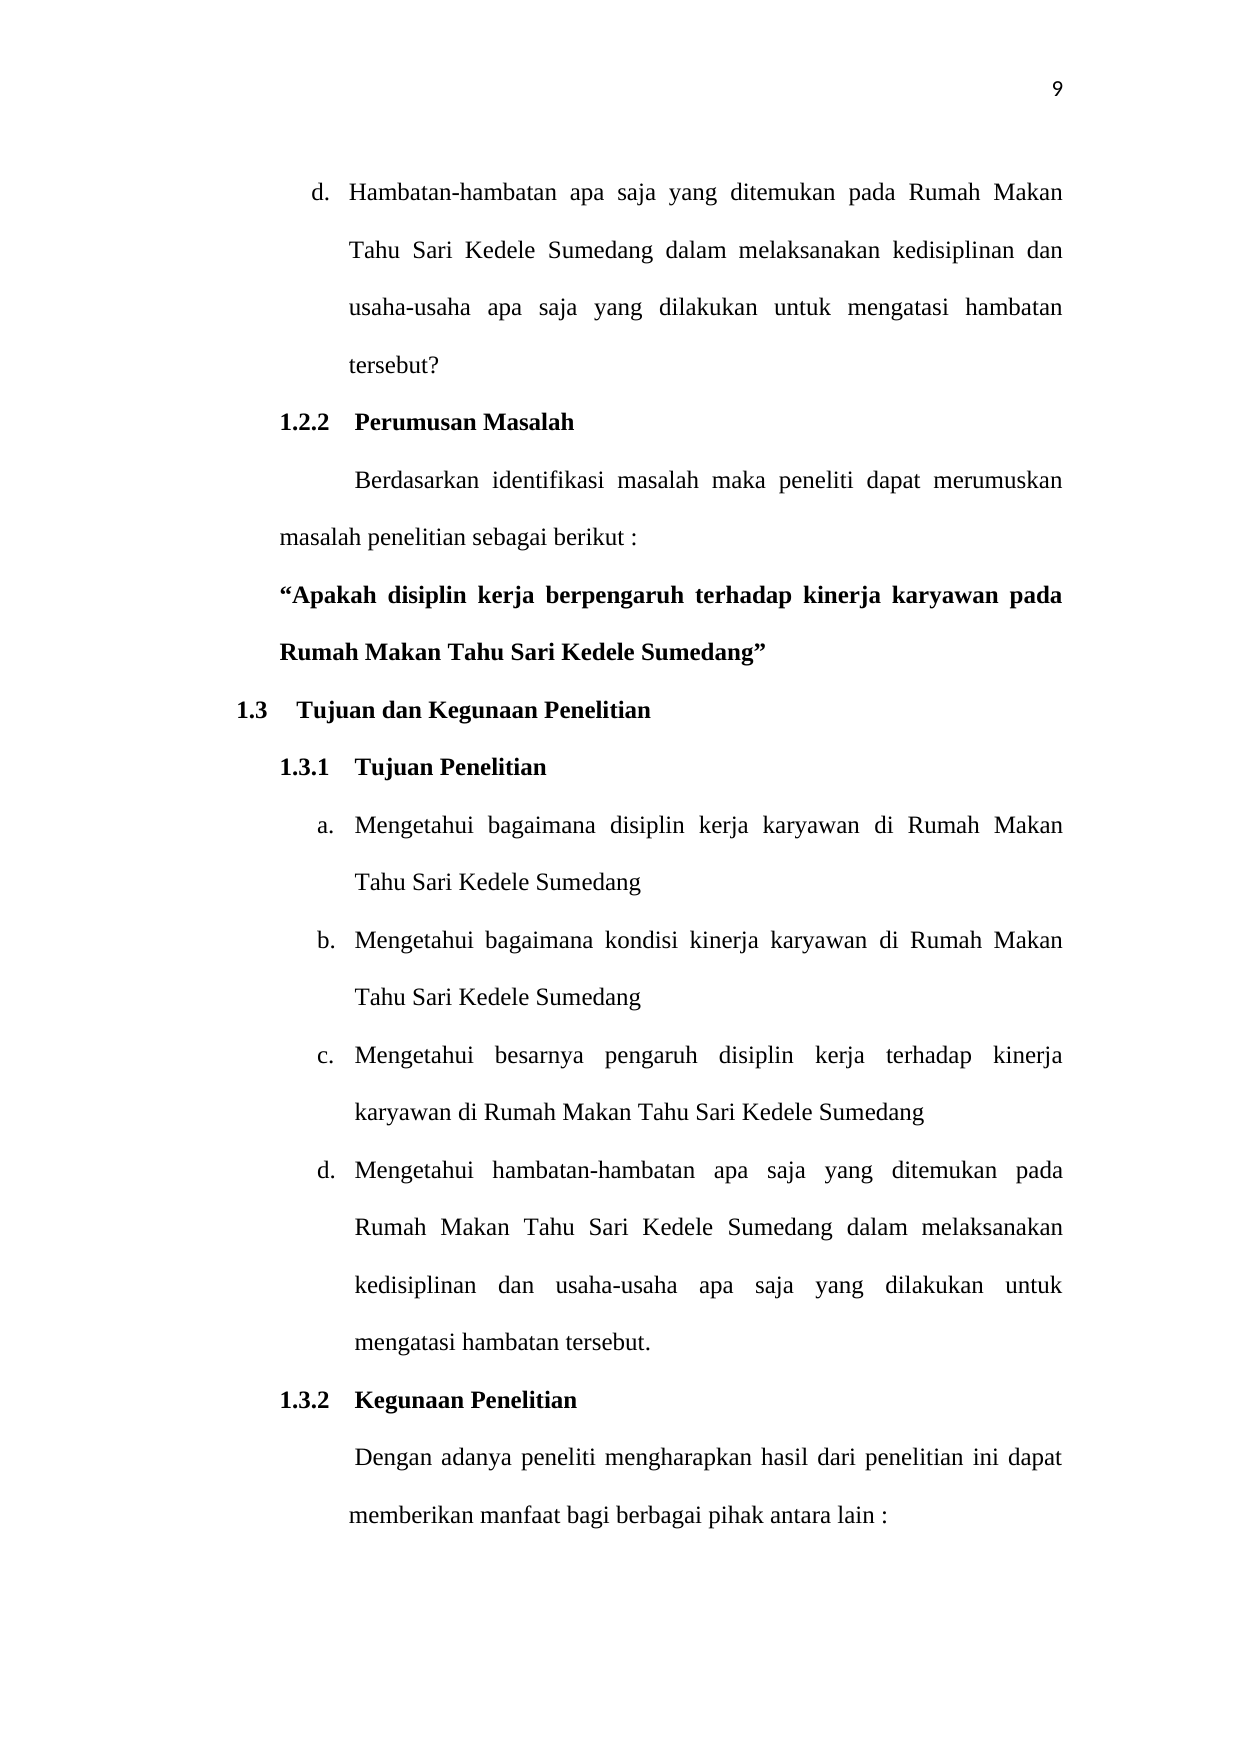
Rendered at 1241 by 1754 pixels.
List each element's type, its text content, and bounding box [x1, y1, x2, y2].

subtitle Tujuan Penelitian [279, 752, 1063, 781]
list Mengetahui besarnya pengaruh disiplin kerja terhadap kinerja karyawan di Rumah Makan Tahu Sari Kedele Sumedang [317, 1040, 1063, 1126]
text Berdasarkan identifikasi masalah maka peneliti dapat merumuskan masalah penelitian sebagai berikut : [279, 465, 1063, 551]
subtitle Tujuan dan Kegunaan Penelitian [236, 695, 1063, 723]
list Mengetahui bagaimana disiplin kerja karyawan di Rumah Makan Tahu Sari Kedele Sumedang [317, 810, 1063, 896]
list Mengetahui bagaimana kondisi kinerja karyawan di Rumah Makan Tahu Sari Kedele Sumedang [317, 925, 1063, 1011]
list Mengetahui hambatan-hambatan apa saja yang ditemukan pada Rumah Makan Tahu Sari Kedele Sumedang dalam melaksanakan kedisiplinan dan usaha-usaha apa saja yang dilakukan untuk mengatasi hambatan tersebut. [317, 1155, 1063, 1356]
list Dengan adanya peneliti mengharapkan hasil dari penelitian ini dapat memberikan manfaat bagi berbagai pihak antara lain : [349, 1442, 1063, 1528]
list Hambatan-hambatan apa saja yang ditemukan pada Rumah Makan Tahu Sari Kedele Sumedang dalam melaksanakan kedisiplinan dan usaha-usaha apa saja yang dilakukan untuk mengatasi hambatan tersebut? [311, 177, 1063, 378]
text “Apakah disiplin kerja berpengaruh terhadap kinerja karyawan pada Rumah Makan Tahu Sari Kedele Sumedang” [279, 580, 1063, 666]
subtitle Kegunaan Penelitian [279, 1385, 1063, 1413]
subtitle Perumusan Masalah [279, 407, 1063, 436]
